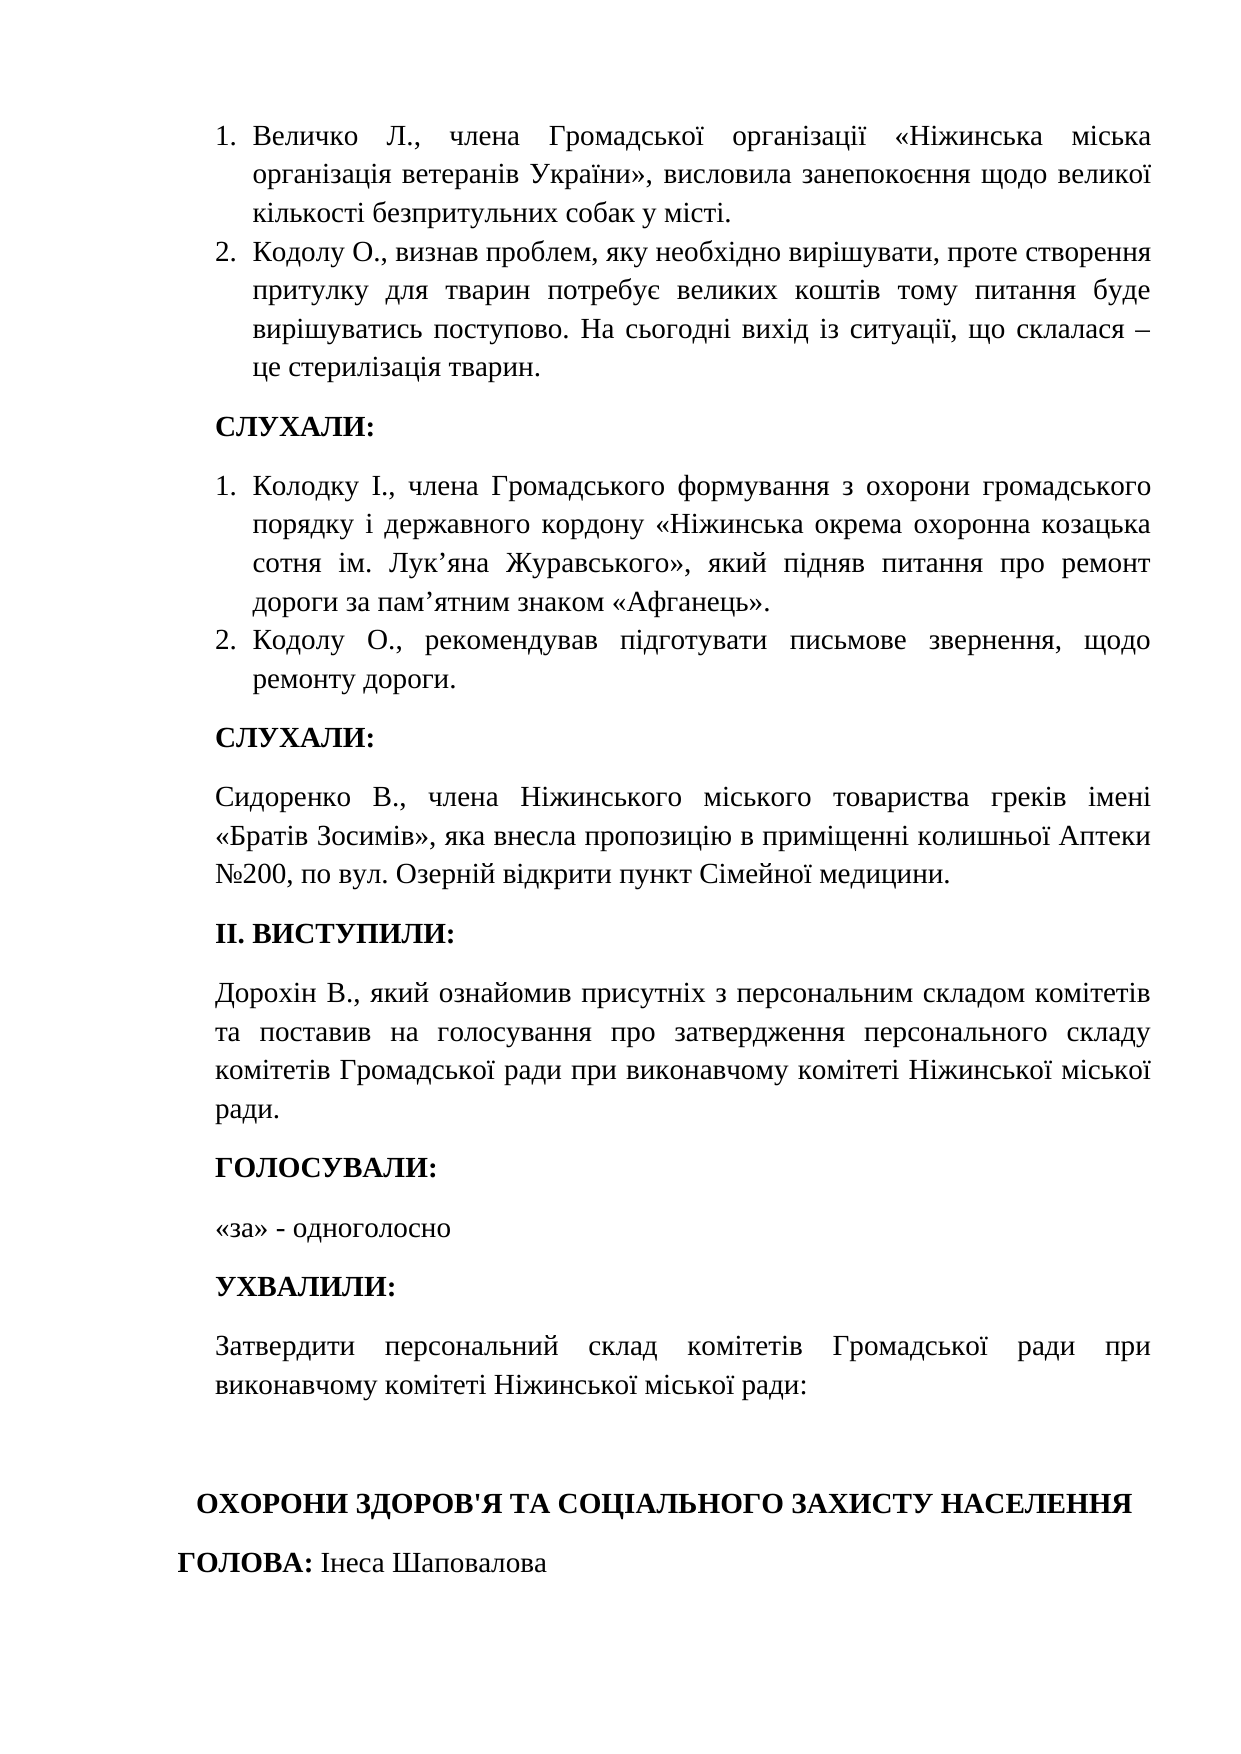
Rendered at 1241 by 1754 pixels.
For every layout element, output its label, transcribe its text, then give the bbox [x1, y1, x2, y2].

list Колодку І., члена Громадського формування з охорони громадського порядку і державного кордону «Ніжинська окрема охоронна козацька сотня ім. Лук’яна Журавського», який підняв питання про ремонт дороги за пам’ятним знаком «Афганець». [215, 468, 1152, 617]
text УХВАЛИЛИ: [177, 1269, 1152, 1303]
text СЛУХАЛИ: [215, 409, 1152, 442]
text «за» - одноголосно [215, 1210, 1152, 1243]
text ОХОРОНИ ЗДОРОВ'Я ТА СОЦІАЛЬНОГО ЗАХИСТУ НАСЕЛЕННЯ [177, 1486, 1152, 1519]
list Кодолу О., рекомендував підготувати письмове звернення, щодо ремонту дороги. [215, 622, 1152, 694]
text ГОЛОВА: Інеса Шаповалова [177, 1545, 1152, 1579]
text Дорохін В., який ознайомив присутніх з персональним складом комітетів та поставив на голосування про затвердження персонального складу комітетів Громадської ради при виконавчому комітеті Ніжинської міської ради. [215, 975, 1152, 1124]
text СЛУХАЛИ: [215, 720, 1152, 754]
text ІІ. ВИСТУПИЛИ: [215, 916, 1152, 949]
list Кодолу О., визнав проблем, яку необхідно вирішувати, проте створення притулку для тварин потребує великих коштів тому питання буде вирішуватись поступово. На сьогодні вихід із ситуації, що склалася – це стерилізація тварин. [215, 234, 1152, 383]
text Сидоренко В., члена Ніжинського міського товариства греків імені «Братів Зосимів», яка внесла пропозицію в приміщенні колишньої Аптеки №200, по вул. Озерній відкрити пункт Сімейної медицини. [215, 779, 1152, 890]
text Затвердити персональний склад комітетів Громадської ради при виконавчому комітеті Ніжинської міської ради: [215, 1328, 1152, 1401]
text ГОЛОСУВАЛИ: [215, 1150, 1152, 1184]
list Величко Л., члена Громадської організації «Ніжинська міська організація ветеранів України», висловила занепокоєння щодо великої кількості безпритульних собак у місті. [215, 118, 1152, 229]
